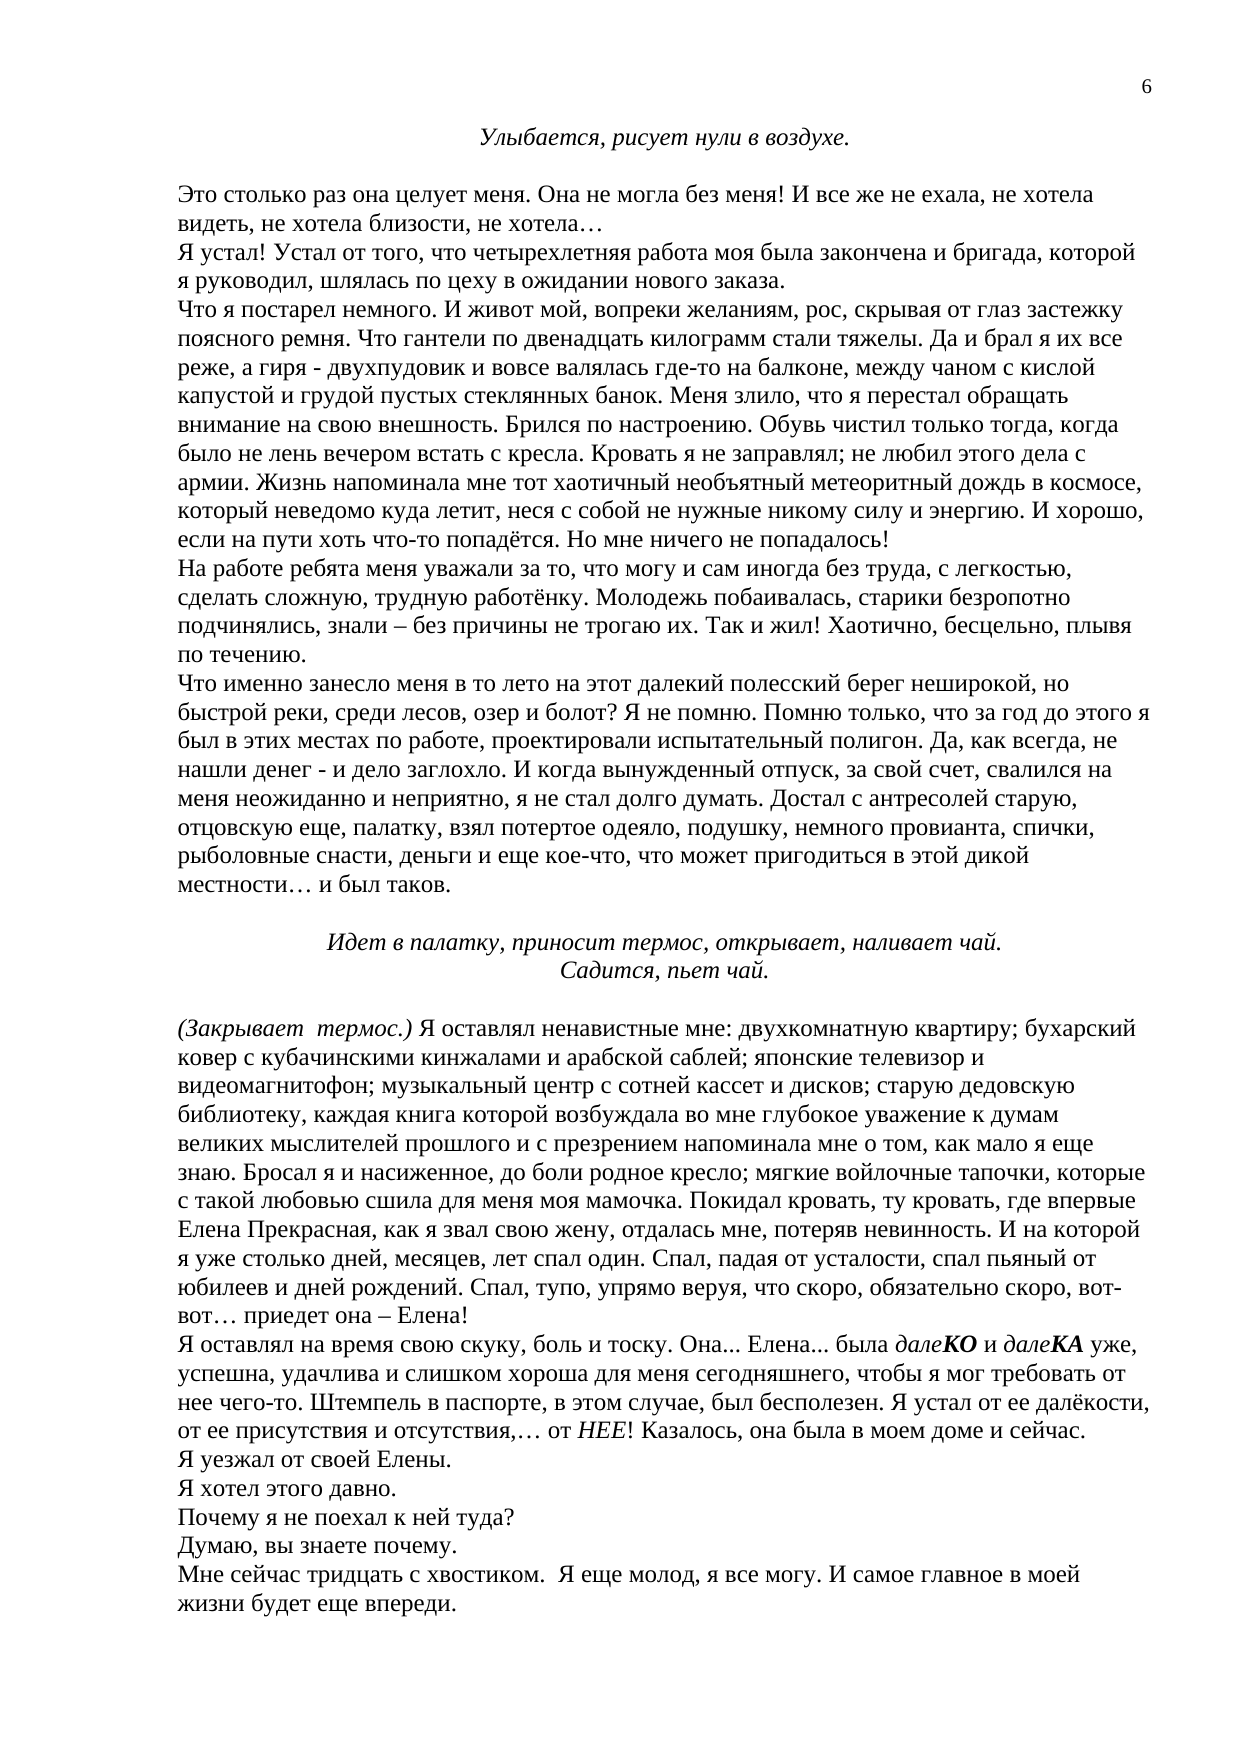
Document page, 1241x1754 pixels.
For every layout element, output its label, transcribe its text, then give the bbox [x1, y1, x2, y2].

text Я уезжал от своей Елены. [177, 1444, 1152, 1473]
text Идет в палатку, приносит термос, открывает, наливает чай. [177, 927, 1152, 956]
text Улыбается, рисует нули в воздухе. [177, 122, 1152, 151]
text Что именно занесло меня в то лето на этот далекий полесский берег неширокой, но быстрой реки, среди лесов, озер и болот? Я не помню. Помню только, что за год до этого я был в этих местах по работе, проектировали испытательный полигон. Да, как всегда, не нашли денег - и дело заглохло. И когда вынужденный отпуск, за свой счет, свалился на меня неожиданно и неприятно, я не стал долго думать. Достал с антресолей старую, отцовскую еще, палатку, взял потертое одеяло, подушку, немного провианта, спички, рыболовные снасти, деньги и еще кое-что, что может пригодиться в этой дикой местности… и был таков. [177, 668, 1152, 898]
text Что я постарел немного. И живот мой, вопреки желаниям, рос, скрывая от глаз застежку поясного ремня. Что гантели по двенадцать килограмм стали тяжелы. Да и брал я их все реже, а гиря - двухпудовик и вовсе валялась где-то на балконе, между чаном с кислой капустой и грудой пустых стеклянных банок. Меня злило, что я перестал обращать внимание на свою внешность. Брился по настроению. Обувь чистил только тогда, когда было не лень вечером встать с кресла. Кровать я не заправлял; не любил этого дела с армии. Жизнь напоминала мне тот хаотичный необъятный метеоритный дождь в космосе, который неведомо куда летит, неся с собой не нужные никому силу и энергию. И хорошо, если на пути хоть что-то попадётся. Но мне ничего не попадалось! [177, 294, 1152, 553]
text На работе ребята меня уважали за то, что могу и сам иногда без труда, с легкостью, сделать сложную, трудную работёнку. Молодежь побаивалась, старики безропотно подчинялись, знали – без причины не трогаю их. Так и жил! Хаотично, бесцельно, плывя по течению. [177, 553, 1152, 668]
text Думаю, вы знаете почему. [177, 1531, 1152, 1559]
text Это столько раз она целует меня. Она не могла без меня! И все же не ехала, не хотела видеть, не хотела близости, не хотела… [177, 179, 1152, 237]
text Я оставлял на время свою скуку, боль и тоску. Она... Елена... была далеКО и далеКА уже, успешна, удачлива и слишком хороша для меня сегодняшнего, чтобы я мог требовать от нее чего-то. Штемпель в паспорте, в этом случае, был бесполезен. Я устал от ее далёкости, от ее присутствия и отсутствия,… от НЕЕ! Казалось, она была в моем доме и сейчас. [177, 1329, 1152, 1444]
text Я устал! Устал от того, что четырехлетняя работа моя была закончена и бригада, которой я руководил, шлялась по цеху в ожидании нового заказа. [177, 237, 1152, 294]
text Я хотел этого давно. [177, 1473, 1152, 1502]
text (Закрывает термос.) Я оставлял ненавистные мне: двухкомнатную квартиру; бухарский ковер с кубачинскими кинжалами и арабской саблей; японские телевизор и видеомагнитофон; музыкальный центр с сотней кассет и дисков; старую дедовскую библиотеку, каждая книга которой возбуждала во мне глубокое уважение к думам великих мыслителей прошлого и с презрением напоминала мне о том, как мало я еще знаю. Бросал я и насиженное, до боли родное кресло; мягкие войлочные тапочки, которые с такой любовью сшила для меня моя мамочка. Покидал кровать, ту кровать, где впервые Елена Прекрасная, как я звал свою жену, отдалась мне, потеряв невинность. И на которой я уже столько дней, месяцев, лет спал один. Спал, падая от усталости, спал пьяный от юбилеев и дней рождений. Спал, тупо, упрямо веруя, что скоро, обязательно скоро, вот-вот… приедет она – Елена! [177, 1013, 1152, 1329]
text Садится, пьет чай. [177, 956, 1152, 984]
text Почему я не поехал к ней туда? [177, 1502, 1152, 1531]
text Мне сейчас тридцать с хвостиком. Я еще молод, я все могу. И самое главное в моей жизни будет еще впереди. [177, 1559, 1152, 1617]
